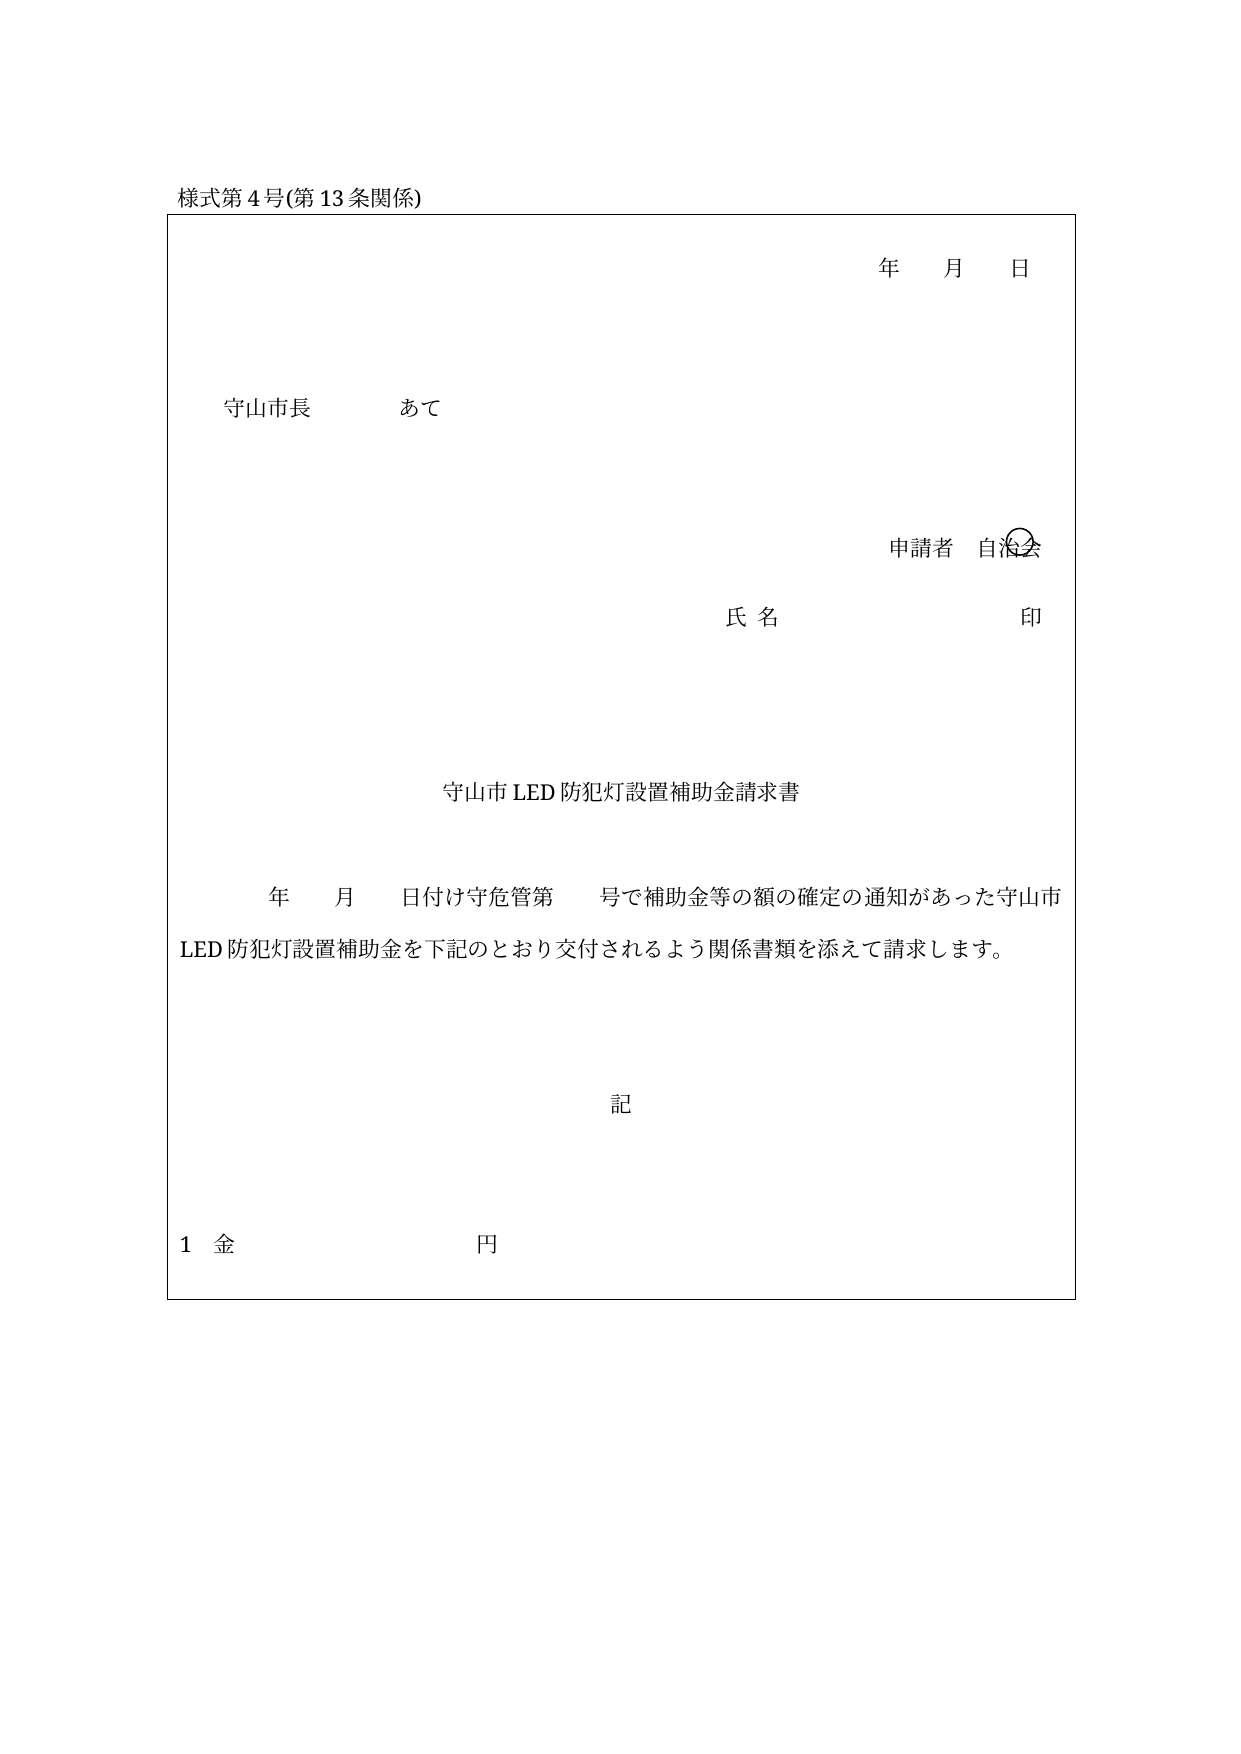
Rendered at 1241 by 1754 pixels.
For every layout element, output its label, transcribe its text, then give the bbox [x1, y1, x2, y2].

table_header 年 月 日 守山市長 あて 申請者 自治会 氏名 印 守山市LED防犯灯設置補助金請求書 年 月 日付け守危管第 号で補助金等の額の確定の通知があった守山市LED防犯灯設置補助金を下記のとおり交付されるよう関係書類を添えて請求します。 記 1 金 円 [168, 215, 1075, 1299]
text 様式第4号(第13条関係) [177, 179, 1063, 214]
